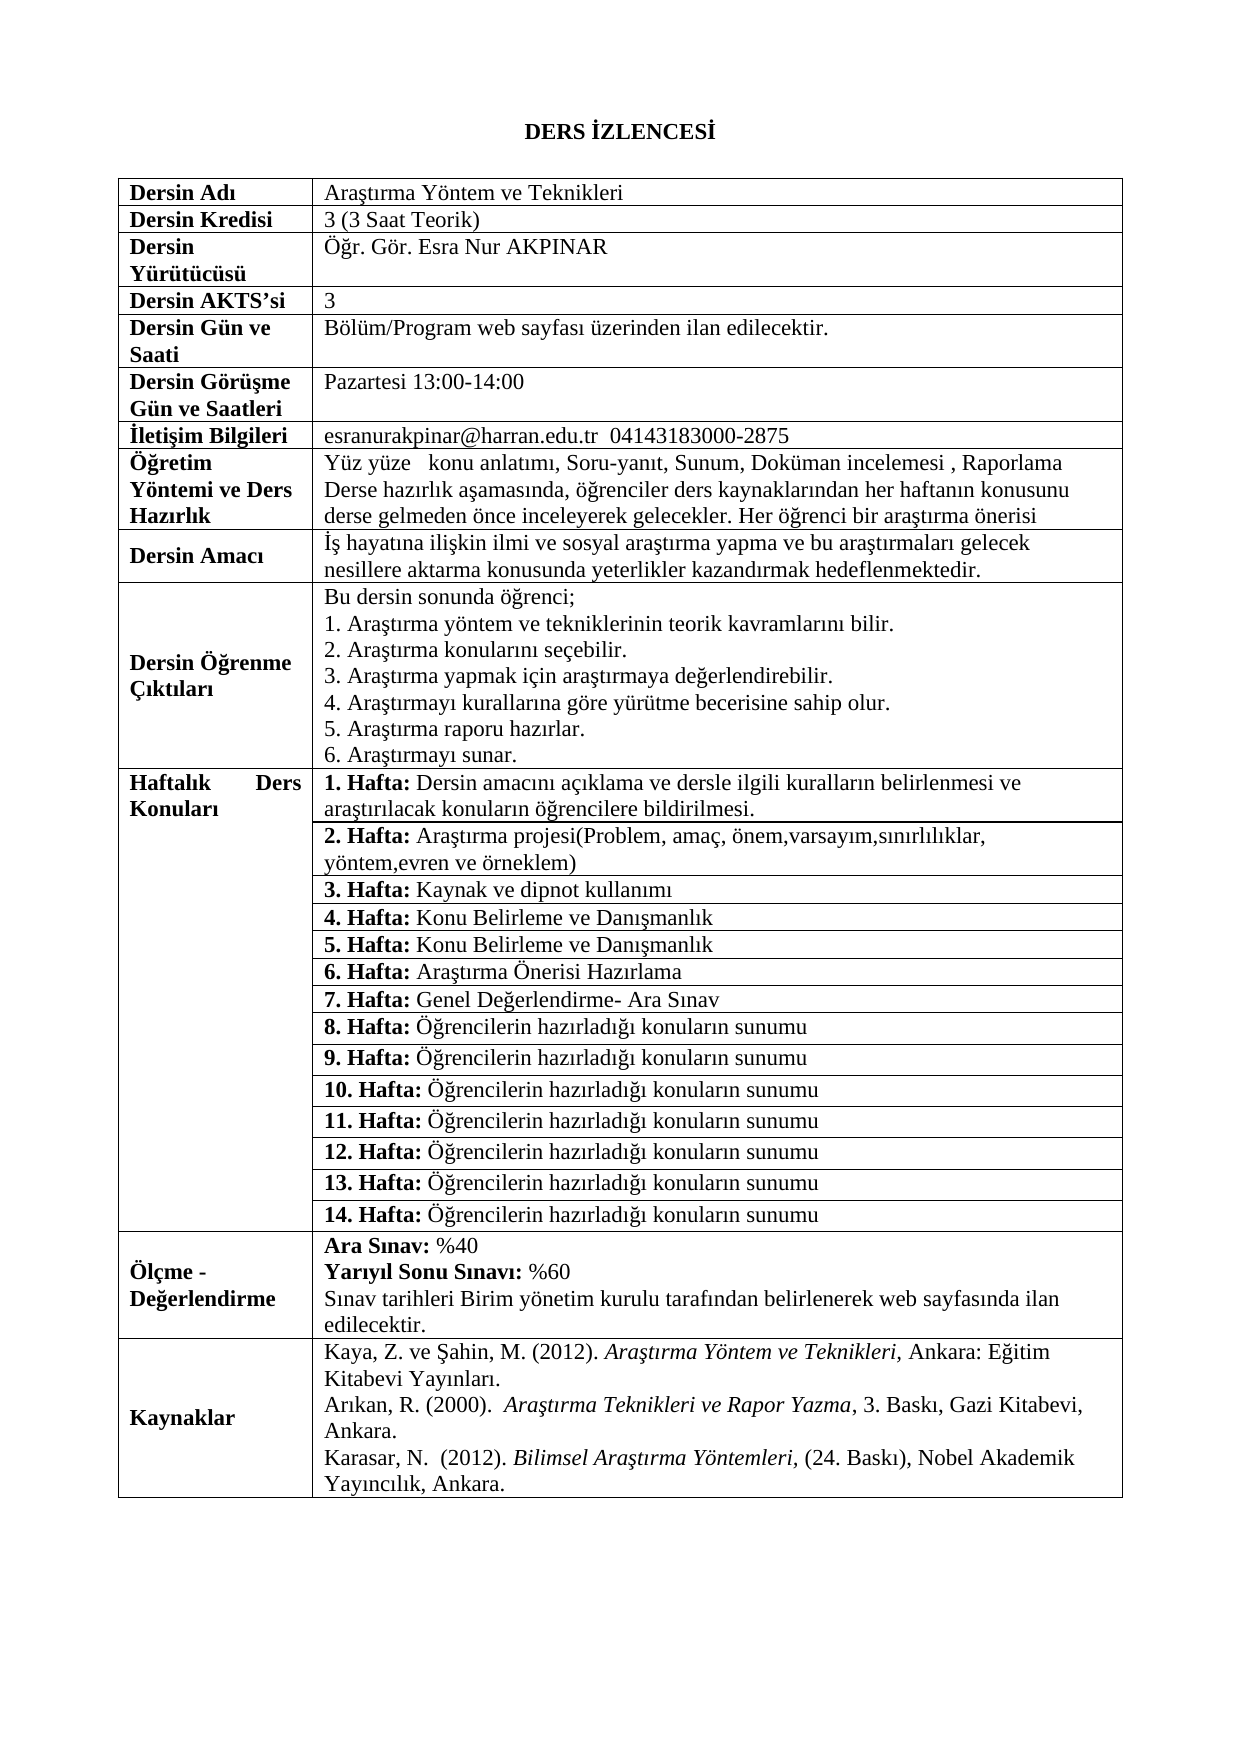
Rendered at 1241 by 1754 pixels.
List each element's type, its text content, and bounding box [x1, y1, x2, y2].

table_cell 10. Hafta: Öğrencilerin hazırladığı konuların sunumu [313, 1076, 1122, 1106]
table_cell 12. Hafta: Öğrencilerin hazırladığı konuların sunumu [313, 1138, 1122, 1168]
text DERS İZLENCESİ [118, 118, 1122, 144]
table_cell 6. Hafta: Araştırma Önerisi Hazırlama [313, 959, 1122, 985]
table_cell Yüz yüze konu anlatımı, Soru-yanıt, Sunum, Doküman incelemesi , Raporlama Derse hazırlık aşamasında, öğrenciler ders kaynaklarından her haftanın konusunu derse gelmeden önce inceleyerek gelecekler. Her öğrenci bir araştırma önerisi [313, 449, 1122, 528]
table_cell Kaynaklar [119, 1339, 312, 1497]
table_cell Öğretim Yöntemi ve Ders Hazırlık [119, 449, 312, 528]
table_cell 13. Hafta: Öğrencilerin hazırladığı konuların sunumu [313, 1170, 1122, 1200]
table_cell Kaya, Z. ve Şahin, M. (2012). Araştırma Yöntem ve Teknikleri, Ankara: Eğitim Kitabevi Yayınları. Arıkan, R. (2000). Araştırma Teknikleri ve Rapor Yazma, 3. Baskı, Gazi Kitabevi, Ankara. Karasar, N. (2012). Bilimsel Araştırma Yöntemleri, (24. Baskı), Nobel Akademik Yayıncılık, Ankara. [313, 1339, 1122, 1497]
table_cell Haftalık Ders Konuları [119, 769, 312, 1231]
table_cell Dersin Öğrenme Çıktıları [119, 583, 312, 768]
table_cell 3. Hafta: Kaynak ve dipnot kullanımı [313, 876, 1122, 903]
table_cell Dersin AKTS’si [119, 287, 312, 313]
table_cell İletişim Bilgileri [119, 422, 312, 448]
table_cell 4. Hafta: Konu Belirleme ve Danışmanlık [313, 904, 1122, 930]
table_cell 14. Hafta: Öğrencilerin hazırladığı konuların sunumu [313, 1201, 1122, 1231]
table_cell 2. Hafta: Araştırma projesi(Problem, amaç, önem,varsayım,sınırlılıklar, yöntem,evren ve örneklem) [313, 823, 1122, 875]
table_cell 11. Hafta: Öğrencilerin hazırladığı konuların sunumu [313, 1107, 1122, 1137]
table_cell Dersin Yürütücüsü [119, 233, 312, 286]
table_cell 5. Hafta: Konu Belirleme ve Danışmanlık [313, 931, 1122, 957]
table_cell 3 [313, 287, 1122, 313]
table_cell 9. Hafta: Öğrencilerin hazırladığı konuların sunumu [313, 1045, 1122, 1075]
table_cell 1. Hafta: Dersin amacını açıklama ve dersle ilgili kuralların belirlenmesi ve araştırılacak konuların öğrencilere bildirilmesi. [313, 769, 1122, 821]
table_cell Dersin Gün ve Saati [119, 315, 312, 367]
table_cell İş hayatına ilişkin ilmi ve sosyal araştırma yapma ve bu araştırmaları gelecek nesillere aktarma konusunda yeterlikler kazandırmak hedeflenmektedir. [313, 530, 1122, 582]
table_cell Ara Sınav: %40 Yarıyıl Sonu Sınavı: %60 Sınav tarihleri Birim yönetim kurulu tarafından belirlenerek web sayfasında ilan edilecektir. [313, 1232, 1122, 1337]
table_cell Dersin Kredisi [119, 206, 312, 232]
table_header Dersin Adı [119, 179, 312, 205]
table_cell esranurakpinar@harran.edu.tr 04143183000-2875 [313, 422, 1122, 448]
table_header Araştırma Yöntem ve Teknikleri [313, 179, 1122, 205]
table_cell Dersin Görüşme Gün ve Saatleri [119, 368, 312, 421]
table_cell Ölçme - Değerlendirme [119, 1232, 312, 1337]
table_cell Bu dersin sonunda öğrenci; 1. Araştırma yöntem ve tekniklerinin teorik kavramlarını bilir. 2. Araştırma konularını seçebilir. 3. Araştırma yapmak için araştırmaya değerlendirebilir. 4. Araştırmayı kurallarına göre yürütme becerisine sahip olur. 5. Araştırma raporu hazırlar. 6. Araştırmayı sunar. [313, 583, 1122, 768]
table_cell Dersin Amacı [119, 530, 312, 582]
table_cell 3 (3 Saat Teorik) [313, 206, 1122, 232]
table_cell Pazartesi 13:00-14:00 [313, 368, 1122, 421]
table_cell Bölüm/Program web sayfası üzerinden ilan edilecektir. [313, 315, 1122, 367]
table_cell 8. Hafta: Öğrencilerin hazırladığı konuların sunumu [313, 1013, 1122, 1043]
table_cell Öğr. Gör. Esra Nur AKPINAR [313, 233, 1122, 286]
table_cell 7. Hafta: Genel Değerlendirme- Ara Sınav [313, 986, 1122, 1012]
